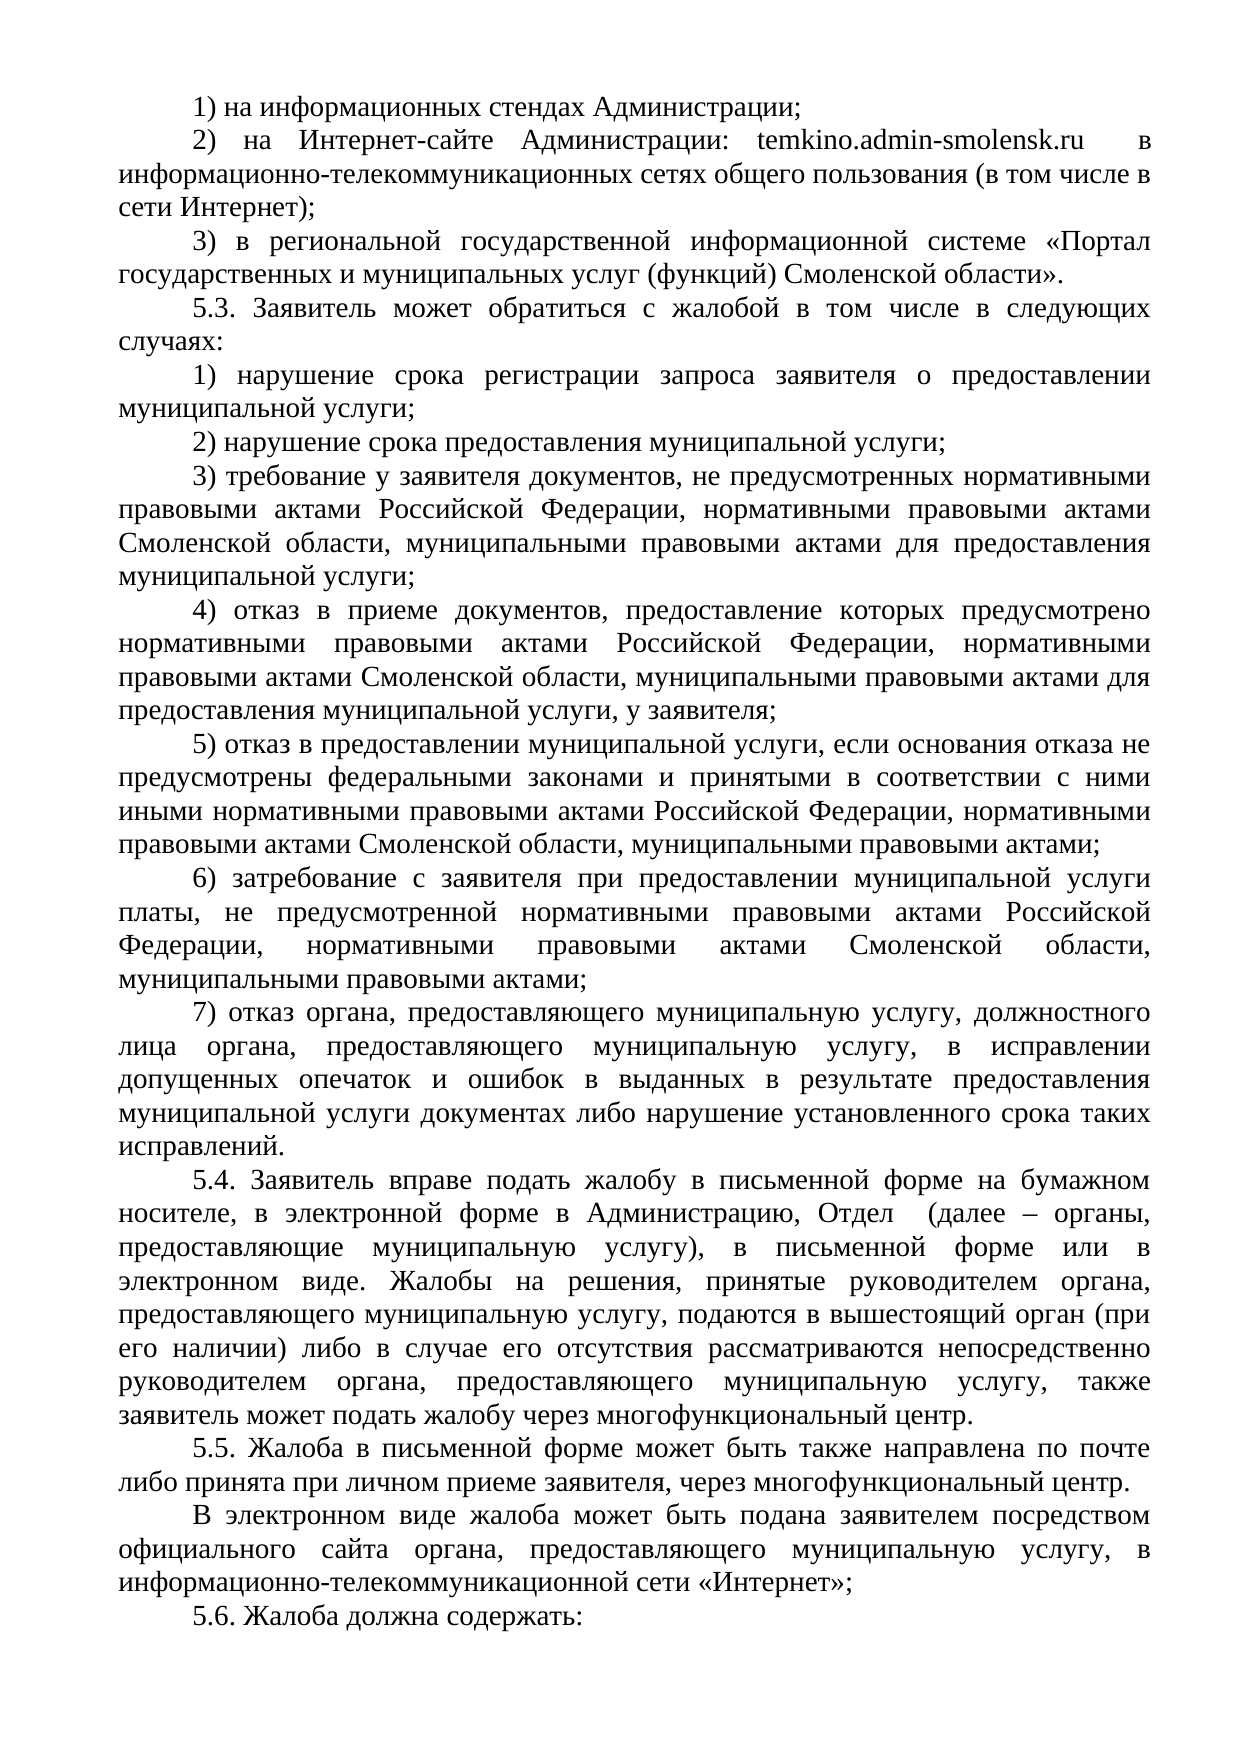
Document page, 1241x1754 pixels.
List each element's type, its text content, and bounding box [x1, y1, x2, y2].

text 1) на информационных стендах Администрации; [118, 89, 1152, 122]
text 5.3. Заявитель может обратиться с жалобой в том числе в следующих случаях: [118, 290, 1152, 357]
text 2) нарушение срока предоставления муниципальной услуги; [118, 424, 1152, 458]
text 3) требование у заявителя документов, не предусмотренных нормативными правовыми актами Российской Федерации, нормативными правовыми актами Смоленской области, муниципальными правовыми актами для предоставления муниципальной услуги; [118, 458, 1152, 592]
text 5.5. Жалоба в письменной форме может быть также направлена по почте либо принята при личном приеме заявителя, через многофункциональный центр. [118, 1430, 1152, 1497]
text 5.6. Жалоба должна содержать: [118, 1598, 1152, 1632]
text 1) нарушение срока регистрации запроса заявителя о предоставлении муниципальной услуги; [118, 357, 1152, 424]
text В электронном виде жалоба может быть подана заявителем посредством официального сайта органа, предоставляющего муниципальную услугу, в информационно-телекоммуникационной сети «Интернет»; [118, 1497, 1152, 1598]
text 5.4. Заявитель вправе подать жалобу в письменной форме на бумажном носителе, в электронной форме в Администрацию, Отдел (далее – органы, предоставляющие муниципальную услугу), в письменной форме или в электронном виде. Жалобы на решения, принятые руководителем органа, предоставляющего муниципальную услугу, подаются в вышестоящий орган (при его наличии) либо в случае его отсутствия рассматриваются непосредственно руководителем органа, предоставляющего муниципальную услугу, также заявитель может подать жалобу через многофункциональный центр. [118, 1162, 1152, 1430]
text 2) на Интернет-сайте Администрации: temkino.admin-smolensk.ru в информационно-телекоммуникационных сетях общего пользования (в том числе в сети Интернет); [118, 122, 1152, 223]
text 6) затребование с заявителя при предоставлении муниципальной услуги платы, не предусмотренной нормативными правовыми актами Российской Федерации, нормативными правовыми актами Смоленской области, муниципальными правовыми актами; [118, 860, 1152, 994]
text 7) отказ органа, предоставляющего муниципальную услугу, должностного лица органа, предоставляющего муниципальную услугу, в исправлении допущенных опечаток и ошибок в выданных в результате предоставления муниципальной услуги документах либо нарушение установленного срока таких исправлений. [118, 994, 1152, 1162]
text 3) в региональной государственной информационной системе «Портал государственных и муниципальных услуг (функций) Смоленской области». [118, 223, 1152, 290]
text 4) отказ в приеме документов, предоставление которых предусмотрено нормативными правовыми актами Российской Федерации, нормативными правовыми актами Смоленской области, муниципальными правовыми актами для предоставления муниципальной услуги, у заявителя; [118, 592, 1152, 726]
text 5) отказ в предоставлении муниципальной услуги, если основания отказа не предусмотрены федеральными законами и принятыми в соответствии с ними иными нормативными правовыми актами Российской Федерации, нормативными правовыми актами Смоленской области, муниципальными правовыми актами; [118, 726, 1152, 860]
